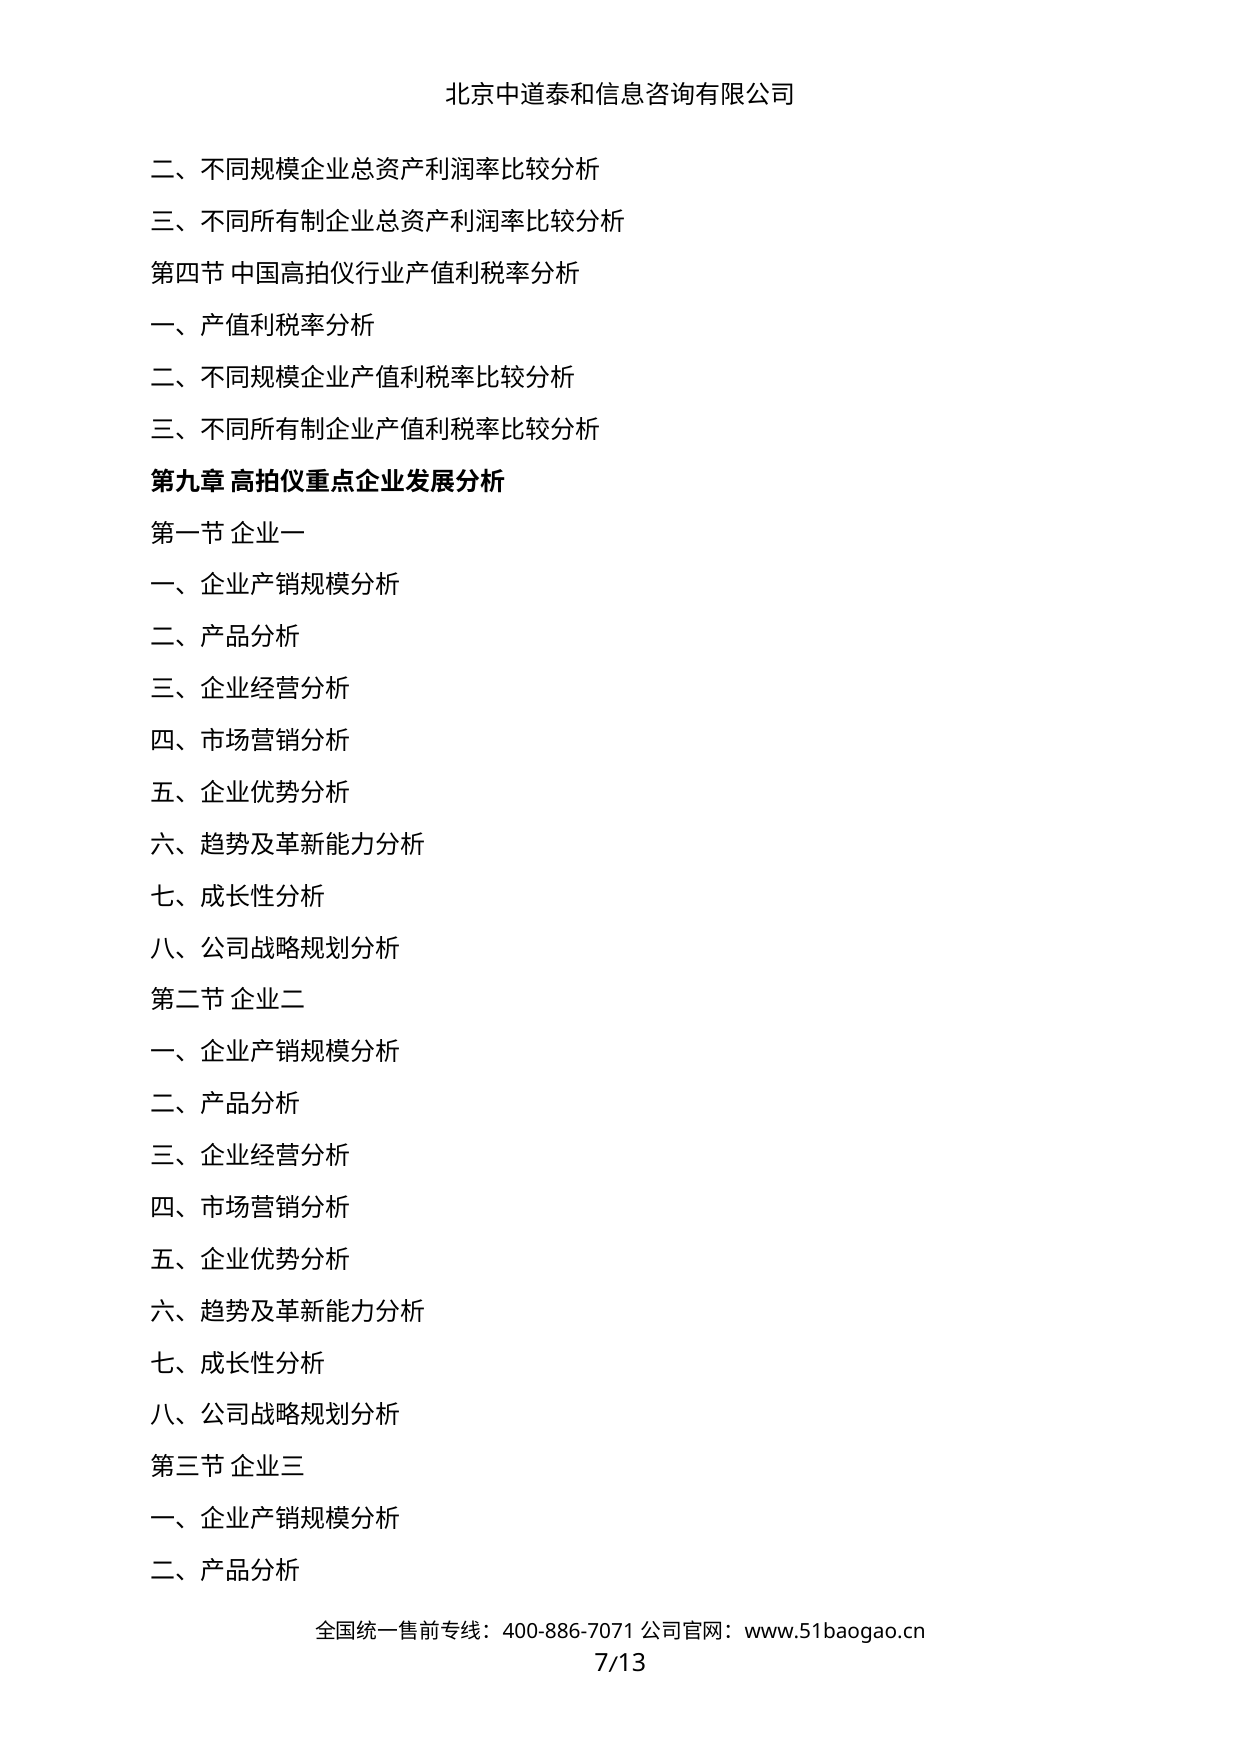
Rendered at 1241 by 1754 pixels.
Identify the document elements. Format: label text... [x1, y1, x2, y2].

text 第四节 中国高拍仪行业产值利税率分析 [150, 254, 1090, 290]
text 七、成长性分析 [150, 876, 1090, 912]
text 三、不同所有制企业产值利税率比较分析 [150, 409, 1090, 446]
text 五、企业优势分析 [150, 1239, 1090, 1276]
text 一、产值利税率分析 [150, 306, 1090, 342]
text 四、市场营销分析 [150, 721, 1090, 757]
text 八、公司战略规划分析 [150, 928, 1090, 964]
text 二、不同规模企业产值利税率比较分析 [150, 357, 1090, 394]
text 五、企业优势分析 [150, 772, 1090, 809]
text 三、不同所有制企业总资产利润率比较分析 [150, 202, 1090, 238]
text 七、成长性分析 [150, 1343, 1090, 1379]
text 二、产品分析 [150, 617, 1090, 653]
text 六、趋势及革新能力分析 [150, 1291, 1090, 1327]
text 八、公司战略规划分析 [150, 1395, 1090, 1431]
text 六、趋势及革新能力分析 [150, 824, 1090, 861]
text 四、市场营销分析 [150, 1187, 1090, 1224]
text 三、企业经营分析 [150, 1136, 1090, 1172]
text 第一节 企业一 [150, 513, 1090, 549]
text 第二节 企业二 [150, 980, 1090, 1016]
text 一、企业产销规模分析 [150, 1499, 1090, 1535]
text 一、企业产销规模分析 [150, 565, 1090, 601]
text 三、企业经营分析 [150, 669, 1090, 705]
text 第九章 高拍仪重点企业发展分析 [150, 461, 1090, 497]
text 二、不同规模企业总资产利润率比较分析 [150, 150, 1090, 186]
text 一、企业产销规模分析 [150, 1032, 1090, 1068]
text 第三节 企业三 [150, 1447, 1090, 1483]
text 二、产品分析 [150, 1084, 1090, 1120]
text 二、产品分析 [150, 1551, 1090, 1587]
